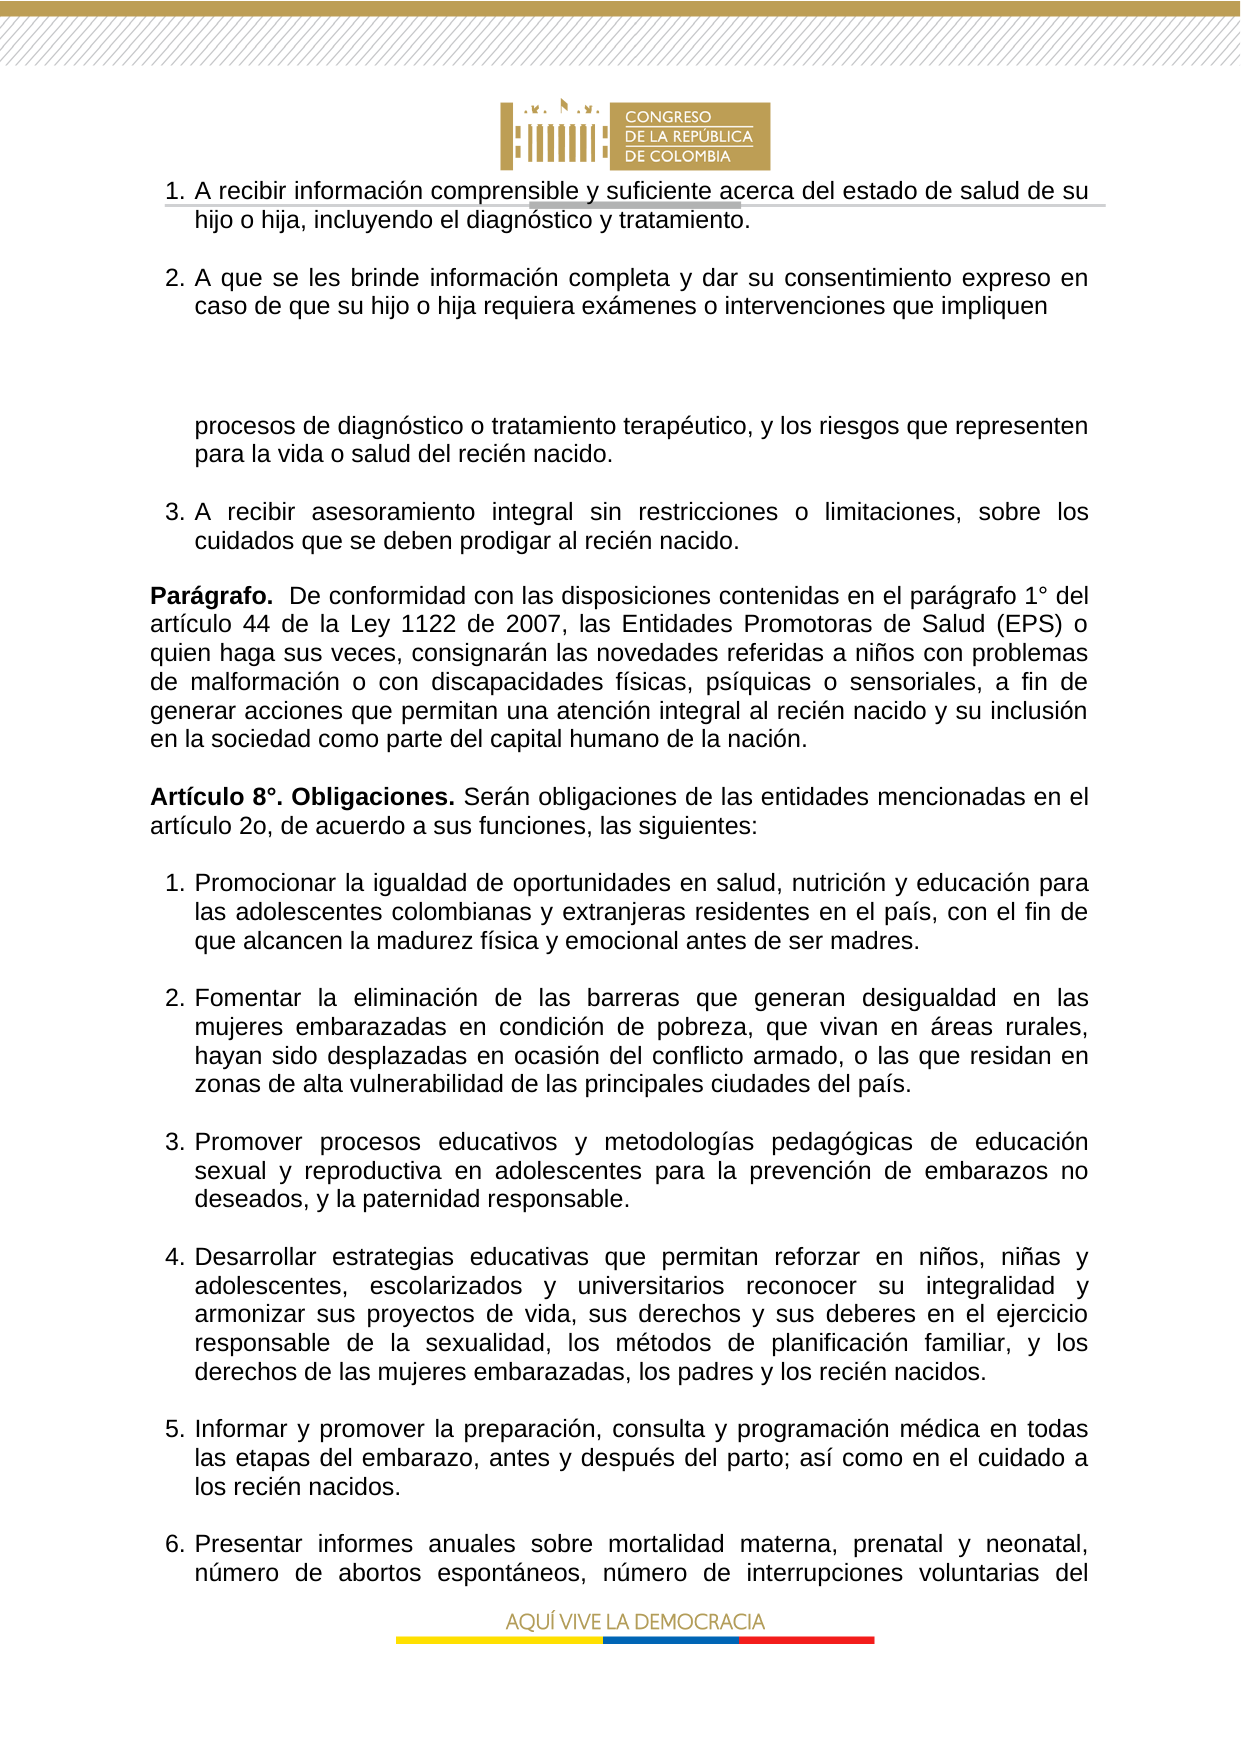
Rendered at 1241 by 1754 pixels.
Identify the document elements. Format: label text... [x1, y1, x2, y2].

list Promocionar la igualdad de oportunidades en salud, nutrición y educación para las adolescentes colombianas y extranjeras residentes en el país, con el fin de que alcancen la madurez física y emocional antes de ser madres. [165, 868, 1090, 954]
list Desarrollar estrategias educativas que permitan reforzar en niños, niñas y adolescentes, escolarizados y universitarios reconocer su integralidad y armonizar sus proyectos de vida, sus derechos y sus deberes en el ejercicio responsable de la sexualidad, los métodos de planificación familiar, y los derechos de las mujeres embarazadas, los padres y los recién nacidos. [165, 1242, 1090, 1386]
list A recibir asesoramiento integral sin restricciones o limitaciones, sobre los cuidados que se deben prodigar al recién nacido. [165, 497, 1090, 554]
list Fomentar la eliminación de las barreras que generan desigualdad en las mujeres embarazadas en condición de pobreza, que vivan en áreas rurales, hayan sido desplazadas en ocasión del conflicto armado, o las que residan en zonas de alta vulnerabilidad de las principales ciudades del país. [165, 983, 1090, 1098]
list A que se les brinde información completa y dar su consentimiento expreso en caso de que su hijo o hija requiera exámenes o intervenciones que impliquen [165, 263, 1090, 320]
picture [0, 1, 1241, 1688]
text Artículo 8°. Obligaciones. Serán obligaciones de las entidades mencionadas en el artículo 2o, de acuerdo a sus funciones, las siguientes: [150, 782, 1090, 839]
text Parágrafo. De conformidad con las disposiciones contenidas en el parágrafo 1° del artículo 44 de la Ley 1122 de 2007, las Entidades Promotoras de Salud (EPS) o quien haga sus veces, consignarán las novedades referidas a niños con problemas de malformación o con discapacidades físicas, psíquicas o sensoriales, a fin de generar acciones que permitan una atención integral al recién nacido y su inclusión en la sociedad como parte del capital humano de la nación. [150, 581, 1090, 753]
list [165, 1529, 1090, 1587]
text procesos de diagnóstico o tratamiento terapéutico, y los riesgos que representen para la vida o salud del recién nacido. [194, 411, 1090, 468]
list Promover procesos educativos y metodologías pedagógicas de educación sexual y reproductiva en adolescentes para la prevención de embarazos no deseados, y la paternidad responsable. [165, 1127, 1090, 1213]
list A recibir información comprensible y suficiente acerca del estado de salud de su hijo o hija, incluyendo el diagnóstico y tratamiento. [165, 176, 1090, 234]
list Informar y promover la preparación, consulta y programación médica en todas las etapas del embarazo, antes y después del parto; así como en el cuidado a los recién nacidos. [165, 1414, 1090, 1501]
